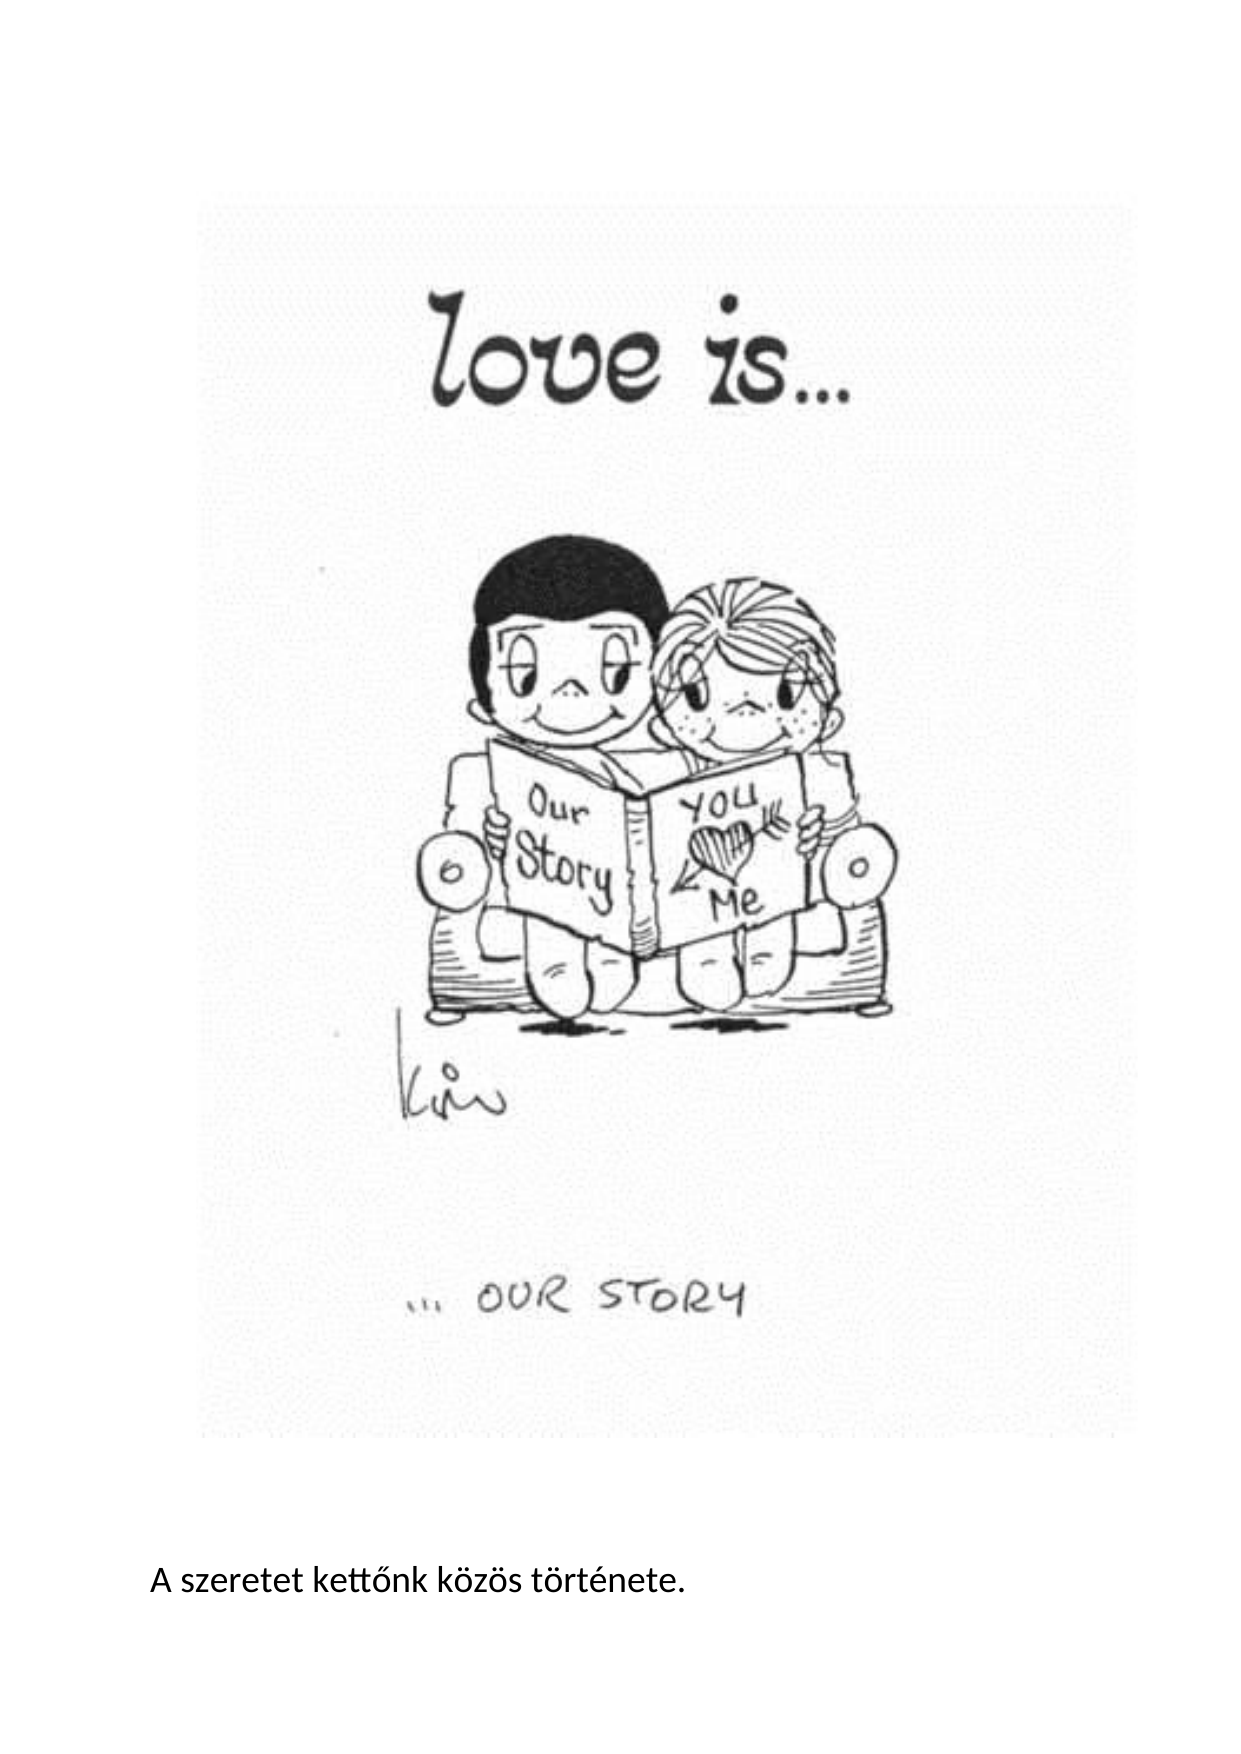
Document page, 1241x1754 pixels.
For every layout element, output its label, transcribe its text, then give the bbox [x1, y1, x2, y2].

text A szeretet kettőnk közös története. [150, 1556, 1090, 1602]
picture [196, 191, 1138, 1438]
